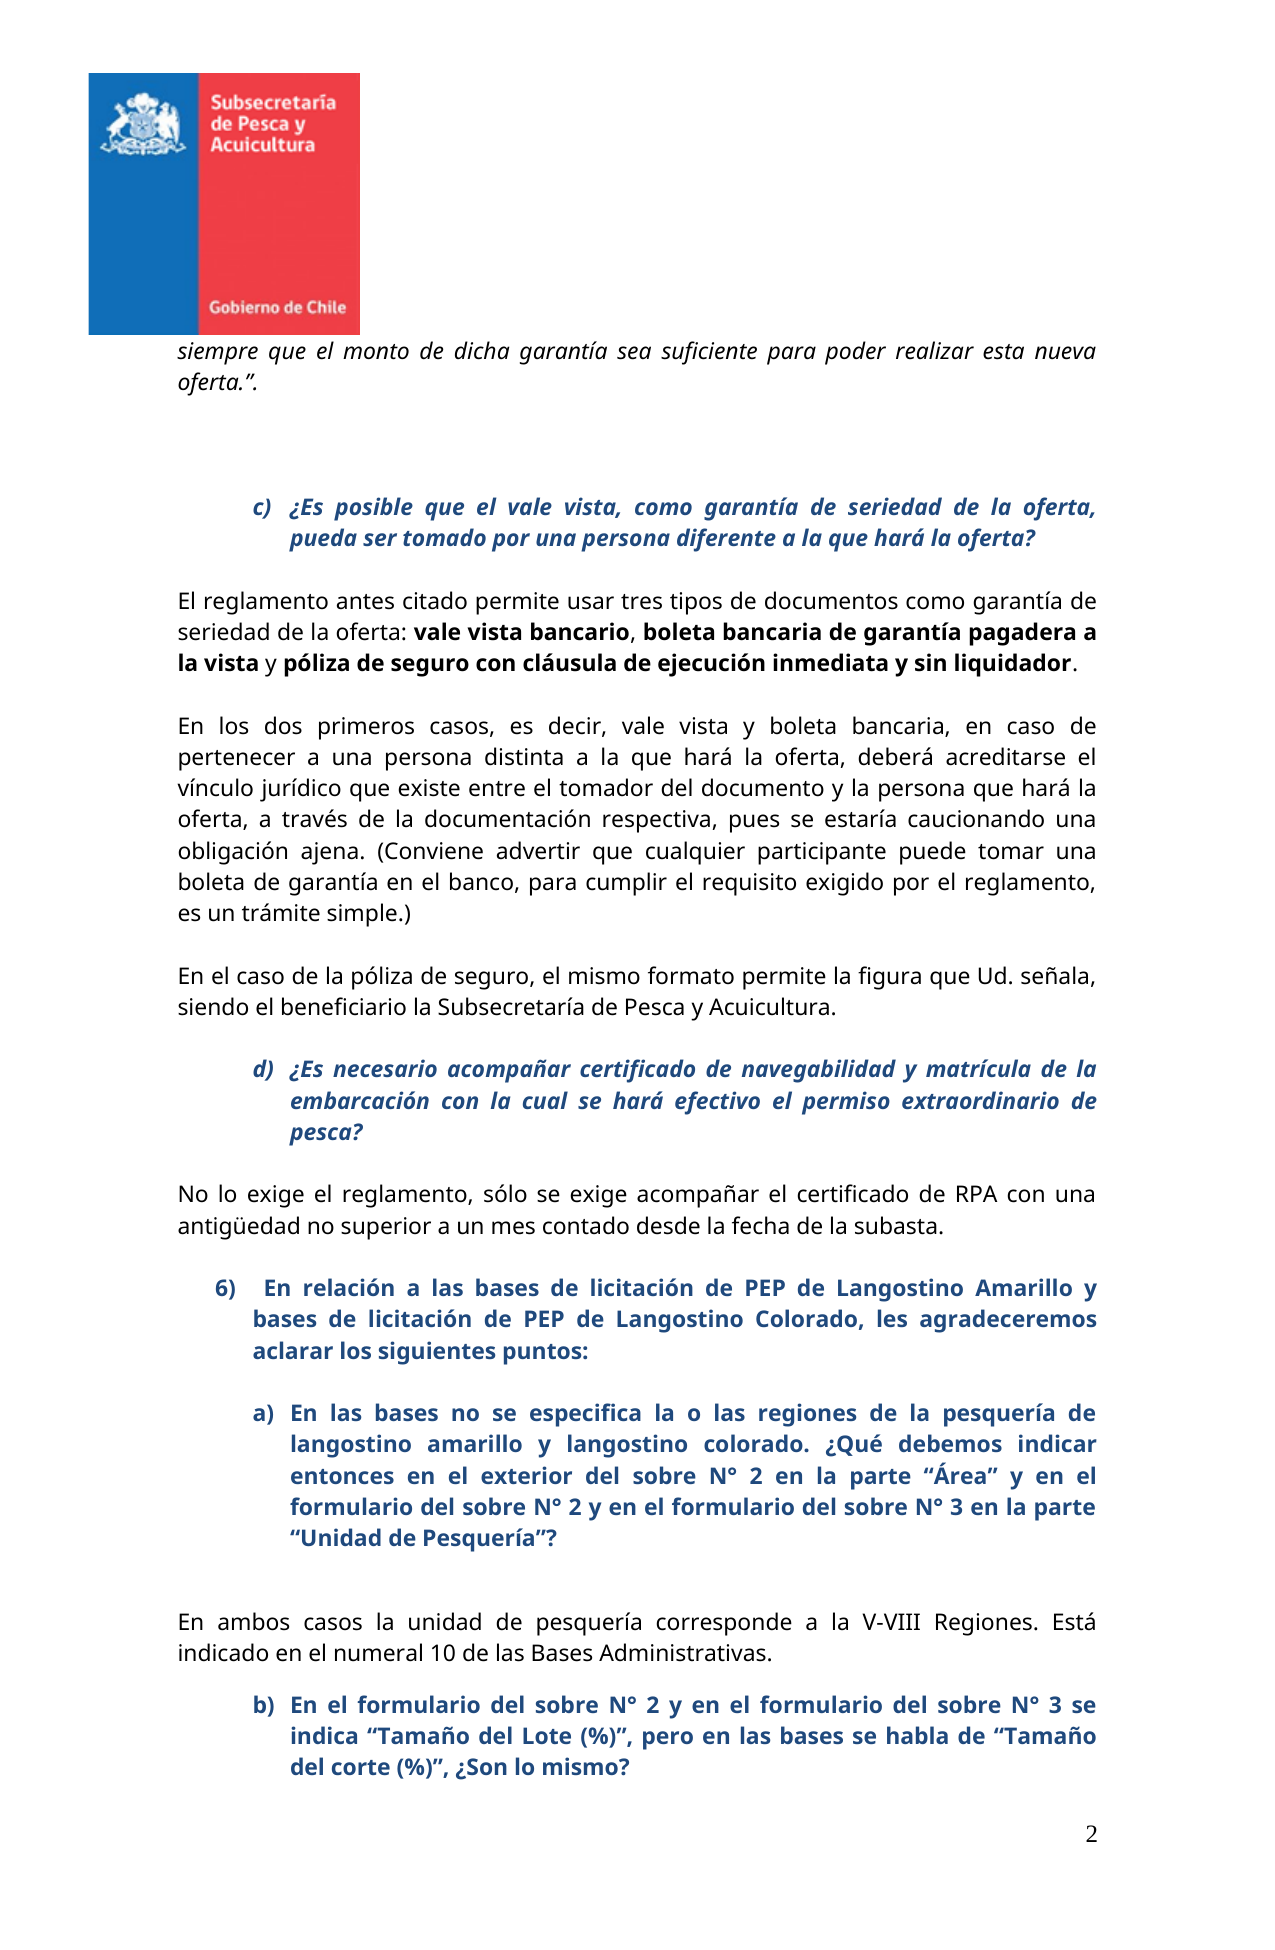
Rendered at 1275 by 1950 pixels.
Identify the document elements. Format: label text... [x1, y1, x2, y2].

text En los dos primeros casos, es decir, vale vista y boleta bancaria, en caso de pertenecer a una persona distinta a la que hará la oferta, deberá acreditarse el vínculo jurídico que existe entre el tomador del documento y la persona que hará la oferta, a través de la documentación respectiva, pues se estaría caucionando una obligación ajena. (Conviene advertir que cualquier participante puede tomar una boleta de garantía en el banco, para cumplir el requisito exigido por el reglamento, es un trámite simple.) [177, 710, 1098, 928]
list ¿Es necesario acompañar certificado de navegabilidad y matrícula de la embarcación con la cual se hará efectivo el permiso extraordinario de pesca? [252, 1053, 1098, 1147]
text En el caso de la póliza de seguro, el mismo formato permite la figura que Ud. señala, siendo el beneficiario la Subsecretaría de Pesca y Acuicultura. [177, 960, 1098, 1022]
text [177, 148, 1098, 397]
list En relación a las bases de licitación de PEP de Langostino Amarillo y bases de licitación de PEP de Langostino Colorado, les agradeceremos aclarar los siguientes puntos: [215, 1272, 1098, 1366]
text En ambos casos la unidad de pesquería corresponde a la V-VIII Regiones. Está indicado en el numeral 10 de las Bases Administrativas. [177, 1606, 1098, 1668]
text El reglamento antes citado permite usar tres tipos de documentos como garantía de seriedad de la oferta: vale vista bancario, boleta bancaria de garantía pagadera a la vista y póliza de seguro con cláusula de ejecución inmediata y sin liquidador. [177, 585, 1098, 678]
list En el formulario del sobre N° 2 y en el formulario del sobre N° 3 se indica “Tamaño del Lote (%)”, pero en las bases se habla de “Tamaño del corte (%)”, ¿Son lo mismo? [252, 1689, 1098, 1783]
list ¿Es posible que el vale vista, como garantía de seriedad de la oferta, pueda ser tomado por una persona diferente a la que hará la oferta? [252, 491, 1098, 553]
picture [88, 73, 360, 335]
list En las bases no se especifica la o las regiones de la pesquería de langostino amarillo y langostino colorado. ¿Qué debemos indicar entonces en el exterior del sobre N° 2 en la parte “Área” y en el formulario del sobre N° 2 y en el formulario del sobre N° 3 en la parte “Unidad de Pesquería”? [252, 1397, 1098, 1553]
text No lo exige el reglamento, sólo se exige acompañar el certificado de RPA con una antigüedad no superior a un mes contado desde la fecha de la subasta. [177, 1178, 1098, 1241]
